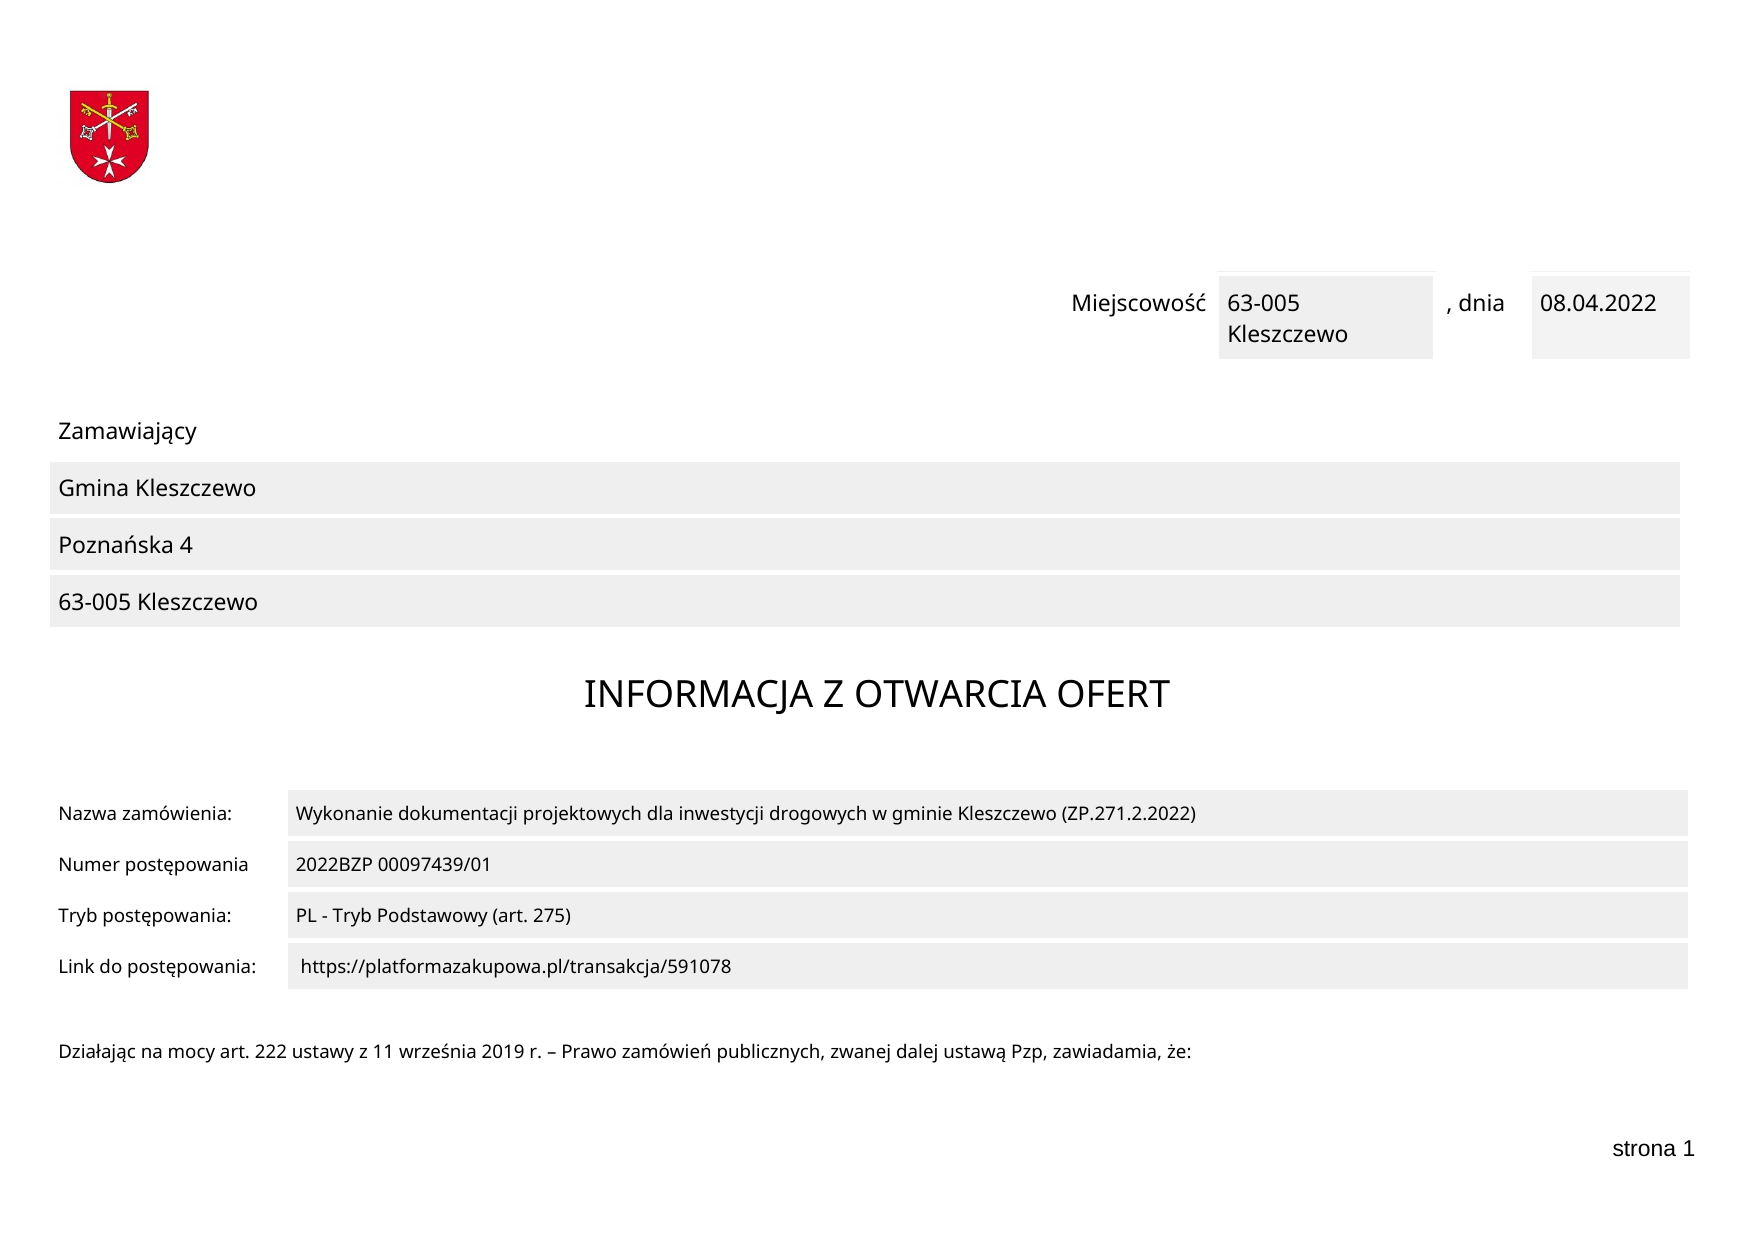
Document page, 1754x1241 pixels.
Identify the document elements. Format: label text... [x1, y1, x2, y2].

table_header Wykonanie dokumentacji projektowych dla inwestycji drogowych w gminie Kleszczewo (ZP.271.2.2022) [288, 790, 1688, 836]
table_cell https://platformazakupowa.pl/transakcja/591078 [288, 943, 1688, 989]
table_cell Tryb postępowania: [50, 892, 283, 938]
table_cell 63-005 Kleszczewo [50, 575, 1680, 627]
table_header Miejscowość [64, 276, 1214, 359]
table_cell Link do postępowania: [50, 943, 283, 989]
table_cell Gmina Kleszczewo [50, 462, 1680, 514]
table_header , dnia [1438, 276, 1527, 359]
table_cell PL - Tryb Podstawowy (art. 275) [288, 892, 1688, 938]
table_cell Poznańska 4 [50, 518, 1680, 570]
table_cell Numer postępowania [50, 841, 283, 887]
table_header Działając na mocy art. 222 ustawy z 11 września 2019 r. – Prawo zamówień publicznych, zwanej dalej ustawą Pzp, zawiadamia, że: [50, 1028, 1655, 1074]
table_cell 2022BZP 00097439/01 [288, 841, 1688, 887]
table_header 08.04.2022 [1532, 276, 1690, 359]
table_header Zamawiający [50, 405, 1680, 457]
picture [58, 85, 160, 188]
table_header 63-005 Kleszczewo [1219, 276, 1433, 359]
text INFORMACJA Z OTWARCIA OFERT [59, 668, 1695, 719]
table_header Nazwa zamówienia: [50, 790, 283, 836]
